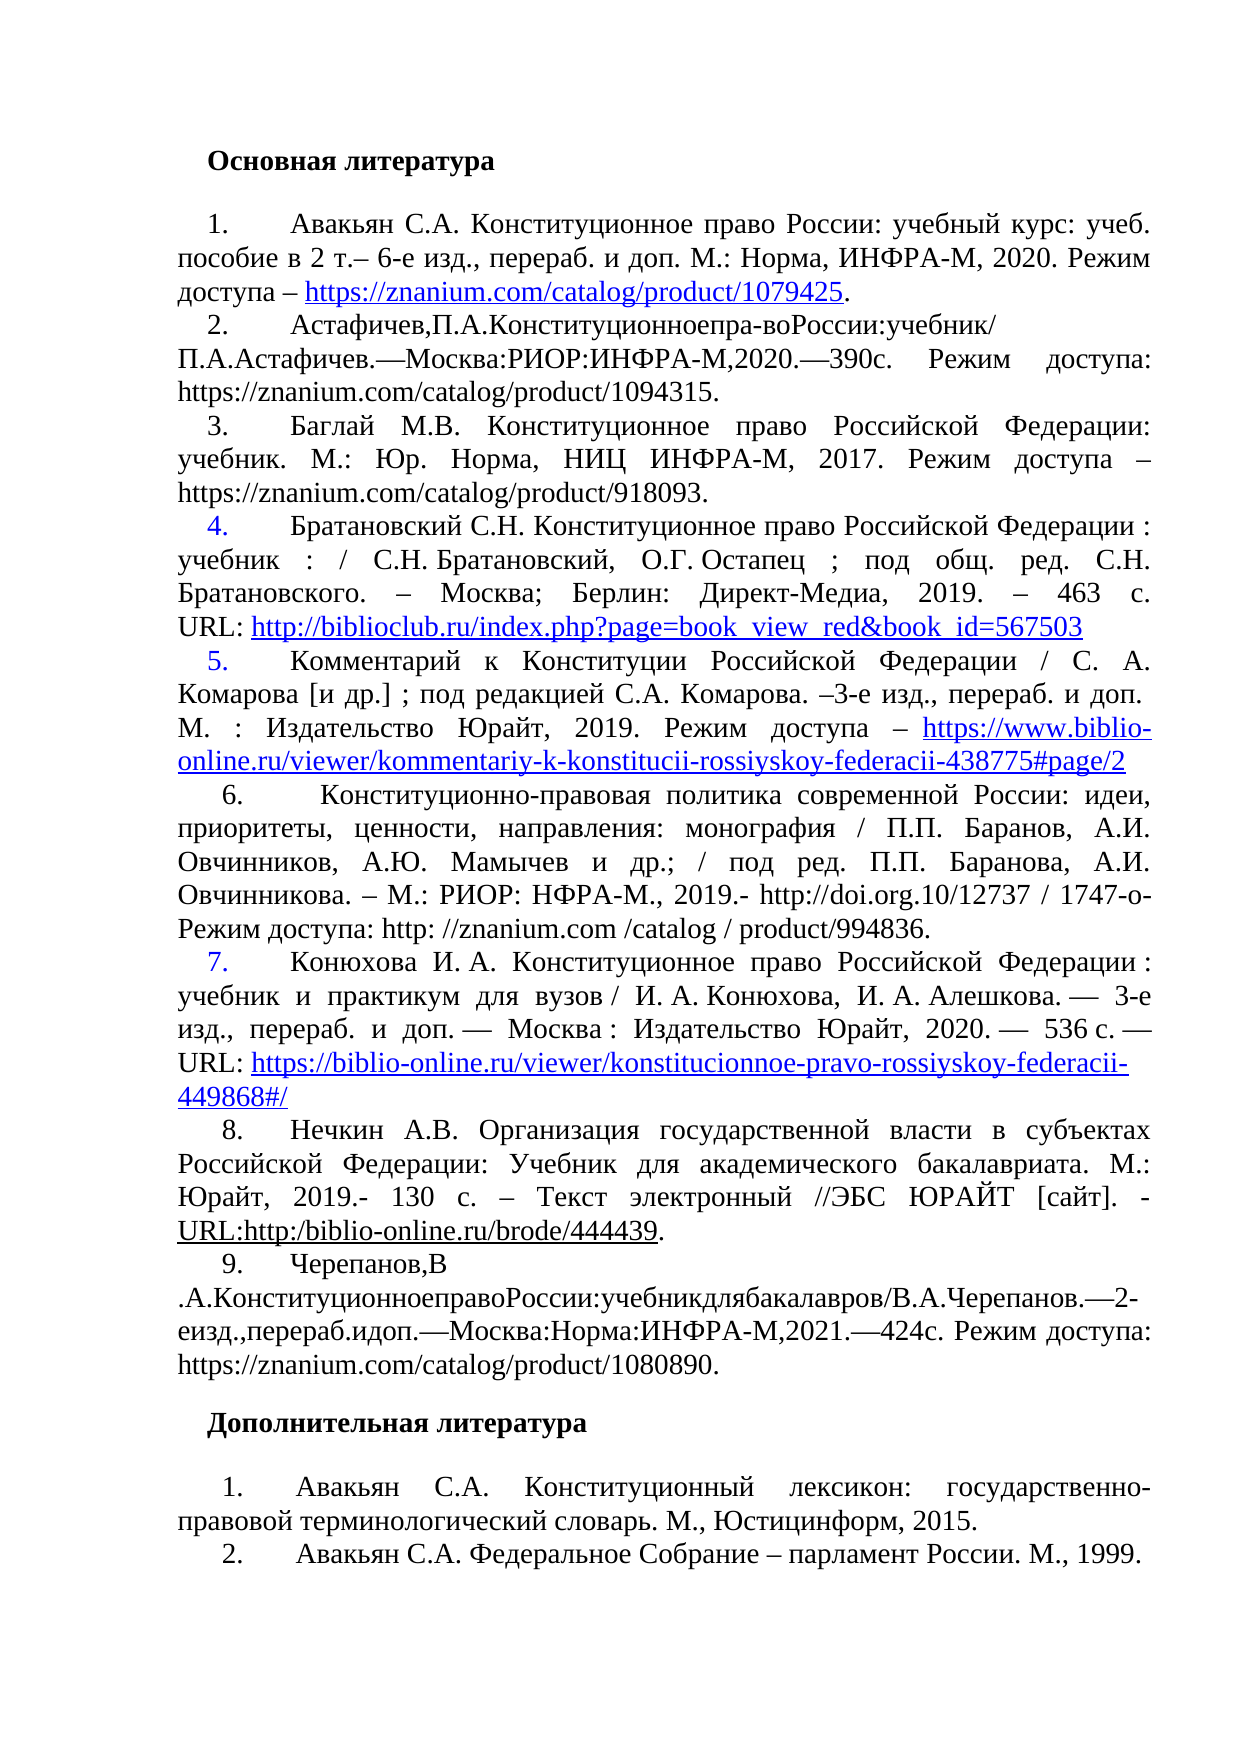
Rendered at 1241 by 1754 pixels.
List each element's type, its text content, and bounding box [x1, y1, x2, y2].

list Конюхова И. А. Конституционное право Российской Федерации : учебник и практикум для вузов / И. А. Конюхова, И. А. Алешкова. — 3-е изд., перераб. и доп. — Москва : Издательство Юрайт, 2020. — 536 с. —URL: https://biblio-online.ru/viewer/konstitucionnoe-pravo-rossiyskoy-federacii-449868#/ [177, 944, 1152, 1112]
list Комментарий к Конституции Российской Федерации / С. А. Комарова [и др.] ; под редакцией С.А. Комарова. –3-е изд., перераб. и доп. М. : Издательство Юрайт, 2019. Режим доступа – https://www.biblio-online.ru/viewer/kommentariy-k-konstitucii-rossiyskoy-federacii-438775#page/2 [177, 643, 1152, 777]
list Нечкин А.В. Организация государственной власти в субъектах Российской Федерации: Учебник для академического бакалавриата. М.: Юрайт, 2019.- 130 с. – Текст электронный //ЭБС ЮРАЙТ [сайт]. - URL:http:/biblio-online.ru/brode/444439. [177, 1112, 1152, 1246]
list Авакьян С.А. Конституционный лексикон: государственно-правовой терминологический словарь. М., Юстицинформ, 2015. [177, 1469, 1152, 1536]
text Дополнительная литература [177, 1406, 1152, 1439]
list Черепанов,В.А.КонституционноеправоРоссии:учебникдлябакалавров/В.А.Черепанов.—2-еизд.,перераб.идоп.—Москва:Норма:ИНФРА-М,2021.—424с. Режим доступа: https://znanium.com/catalog/product/1080890. [177, 1246, 1152, 1381]
list Баглай М.В. Конституционное право Российской Федерации: учебник. М.: Юр. Норма, НИЦ ИНФРА-М, 2017. Режим доступа – https://znanium.com/catalog/product/918093. [177, 408, 1152, 508]
list Братановский С.Н. Конституционное право Российской Федерации : учебник : / С.Н. Братановский, О.Г. Остапец ; под общ. ред. С.Н. Братановского. – Москва; Берлин: Директ-Медиа, 2019. – 463 с. URL: http://biblioclub.ru/index.php?page=book_view_red&book_id=567503 [177, 508, 1152, 643]
list Конституционно-правовая политика современной России: идеи, приоритеты, ценности, направления: монография / П.П. Баранов, А.И. Овчинников, А.Ю. Мамычев и др.; / под ред. П.П. Баранова, А.И. Овчинникова. – М.: РИОР: НФРА-М., 2019.- http://doi.org.10/12737 / 1747-o- Режим доступа: http: //znanium.com /catalog / product/994836. [177, 777, 1152, 944]
list Авакьян С.А. Федеральное Собрание – парламент России. М., 1999. [177, 1536, 1152, 1570]
list Авакьян С.А. Конституционное право России: учебный курс: учеб. пособие в 2 т.– 6-е изд., перераб. и доп. М.: Норма, ИНФРА-М, 2020. Режим доступа – https://znanium.com/catalog/product/1079425. [177, 207, 1152, 307]
list Астафичев,П.А.Конституционноепра-воРоссии:учебник/П.А.Астафичев.—Москва:РИОР:ИНФРА-М,2020.—390с. Режим доступа: https://znanium.com/catalog/product/1094315. [177, 307, 1152, 408]
text Основная литература [177, 143, 1152, 177]
